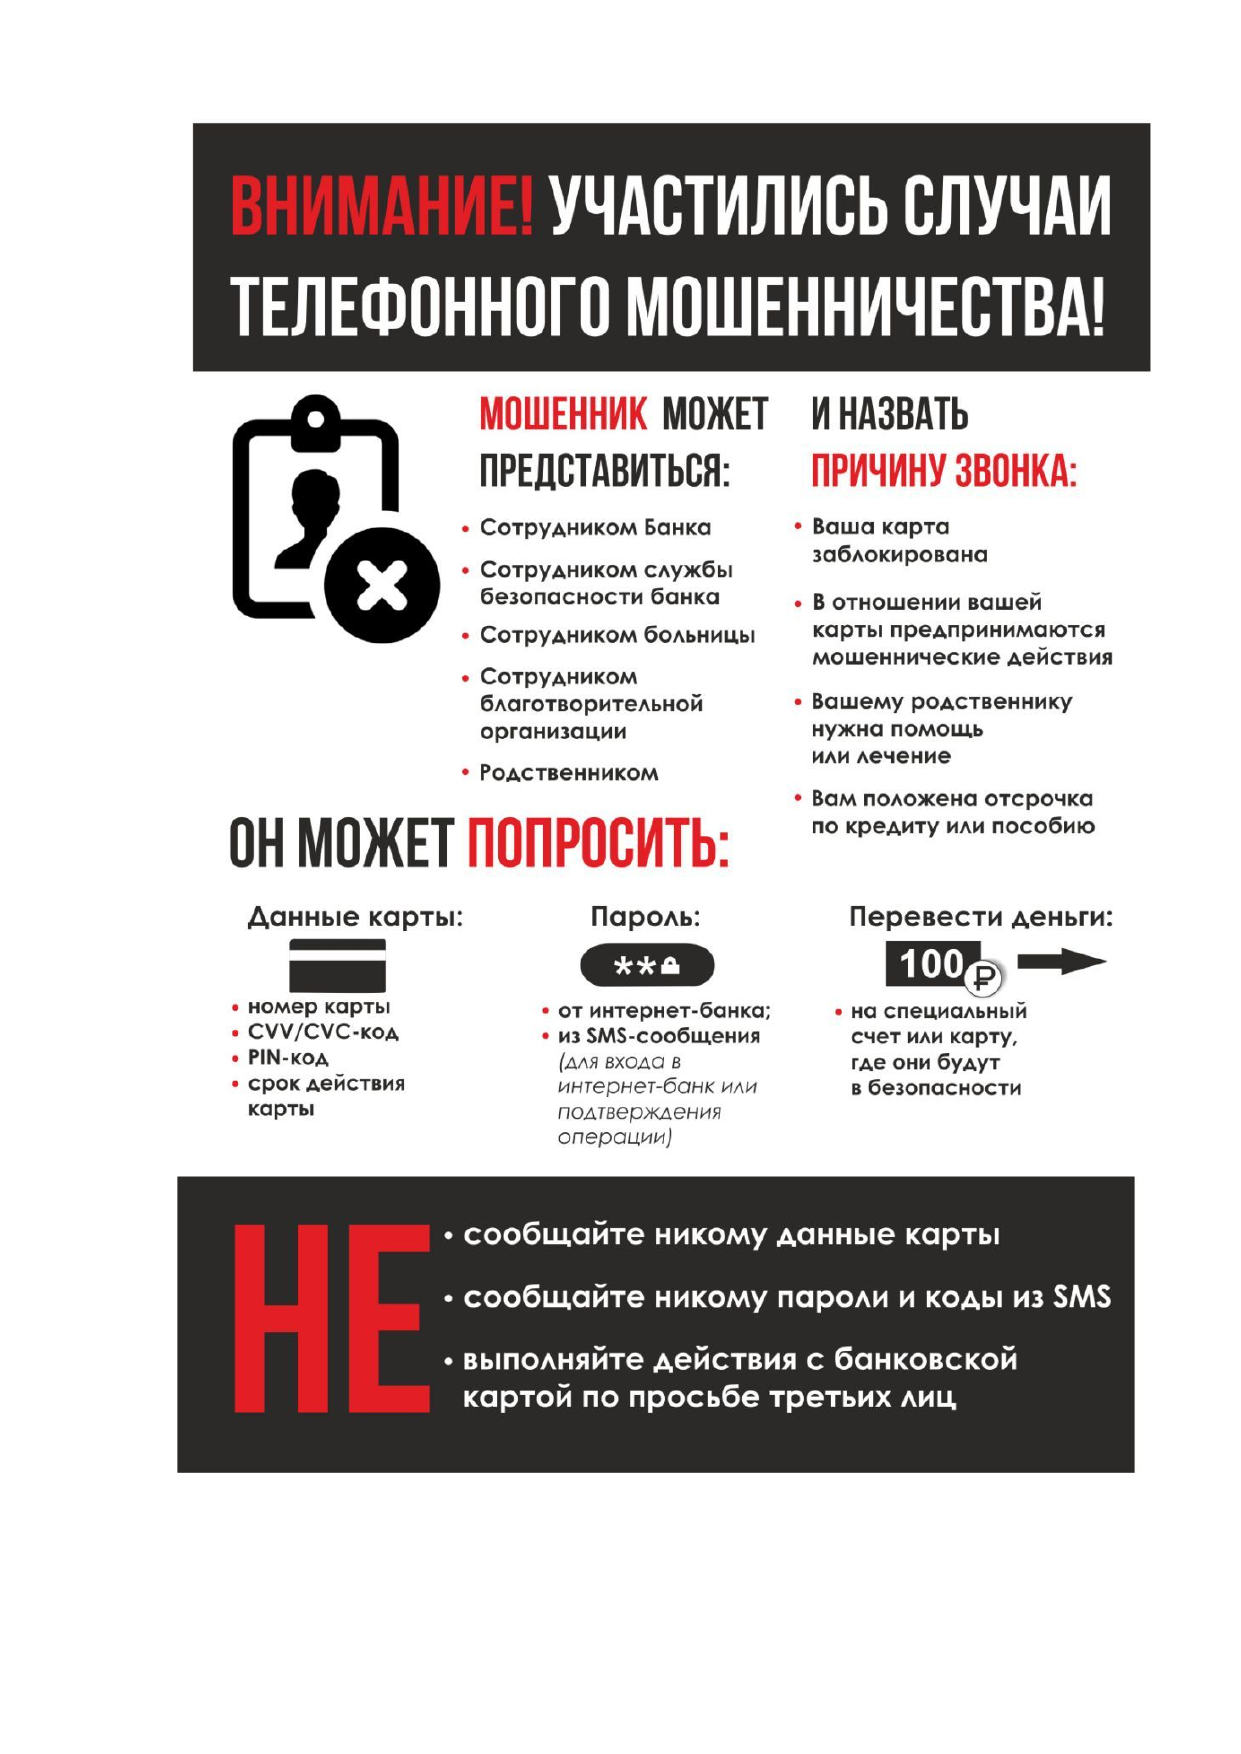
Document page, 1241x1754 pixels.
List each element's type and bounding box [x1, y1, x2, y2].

picture [177, 118, 1151, 1473]
